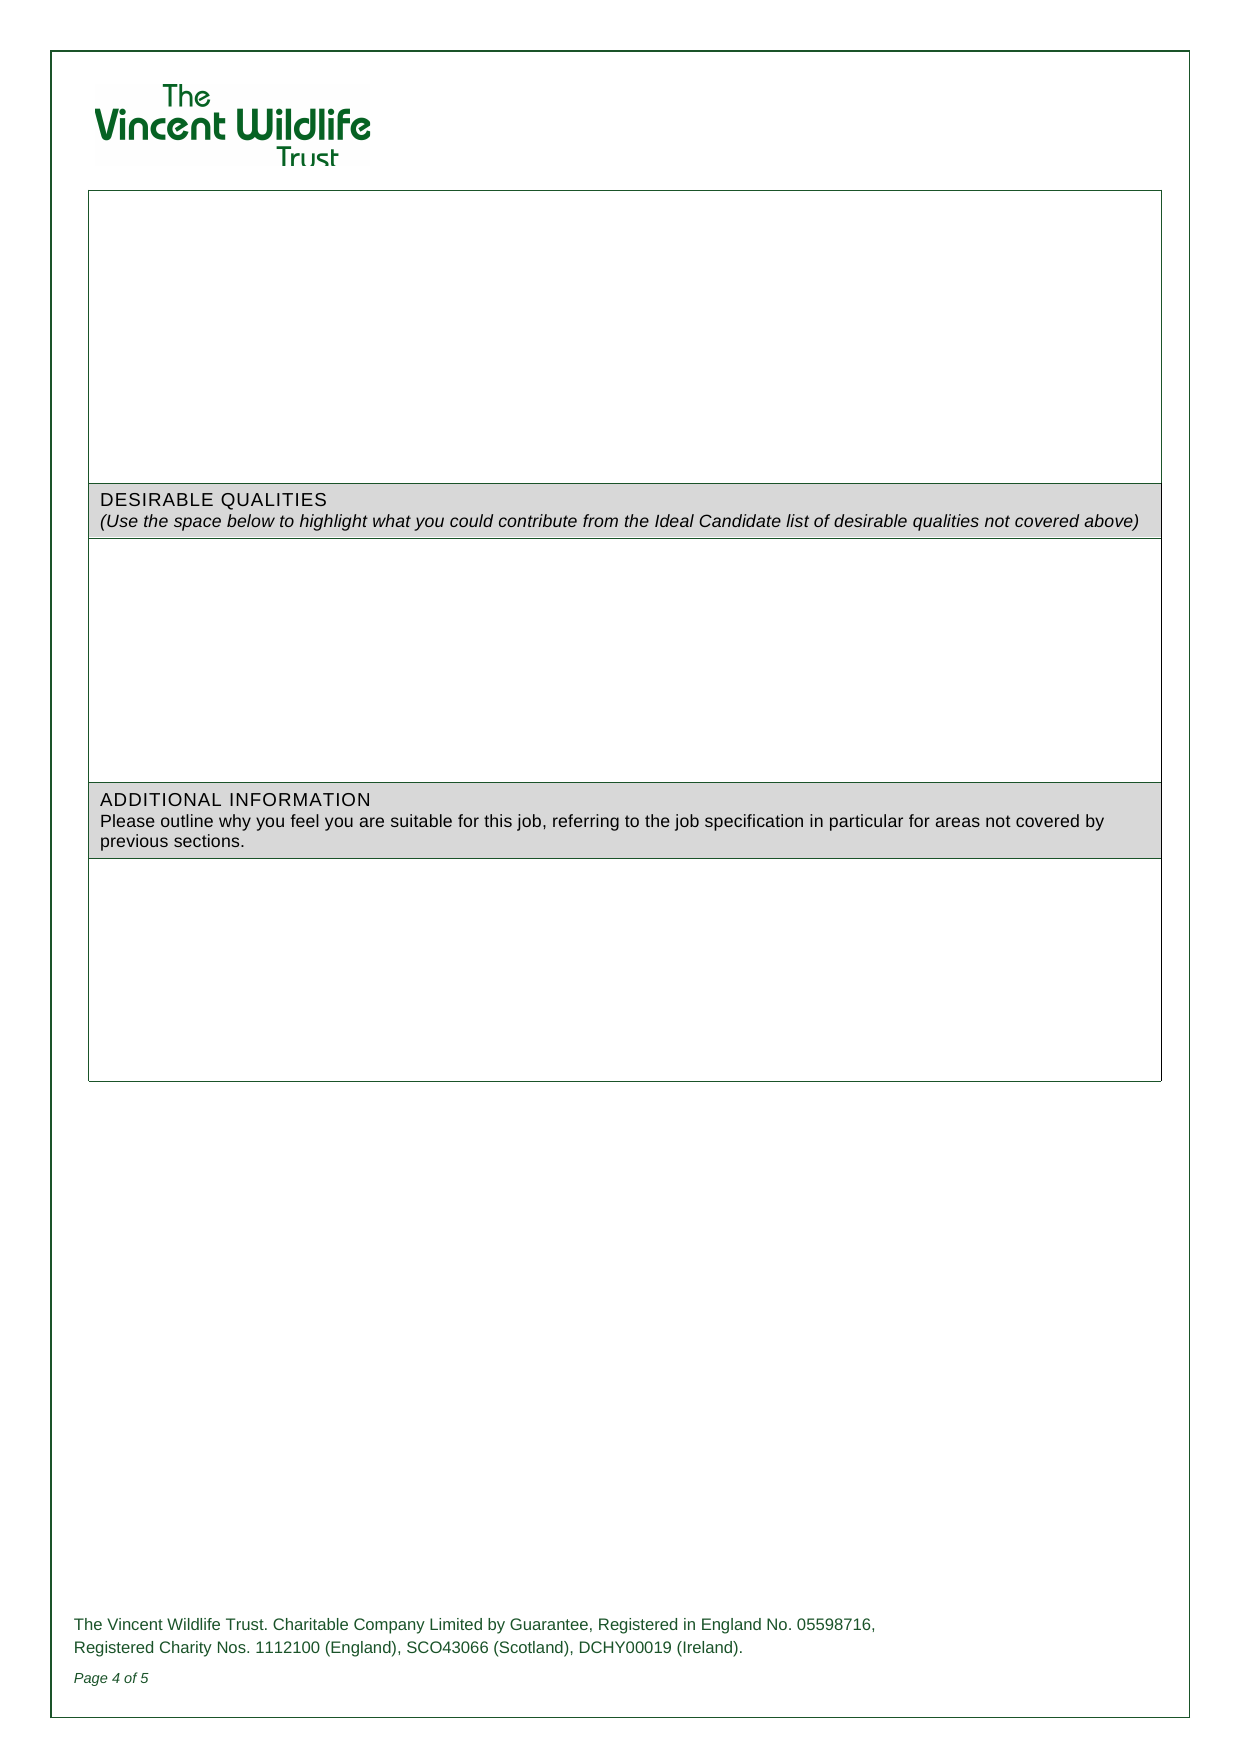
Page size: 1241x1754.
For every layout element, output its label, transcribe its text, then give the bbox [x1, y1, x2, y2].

table_cell [89, 191, 1161, 482]
table_cell [89, 539, 1161, 782]
table_cell DESIRABLE QUALITIES (Use the space below to highlight what you could contribute from the Ideal Candidate list of desirable qualities not covered above) [89, 484, 1161, 537]
table_cell ADDITIONAL INFORMATION Please outline why you feel you are suitable for this job, referring to the job specification in particular for areas not covered by previous sections. [89, 783, 1161, 858]
table_cell [89, 859, 1161, 1081]
picture [95, 84, 370, 166]
